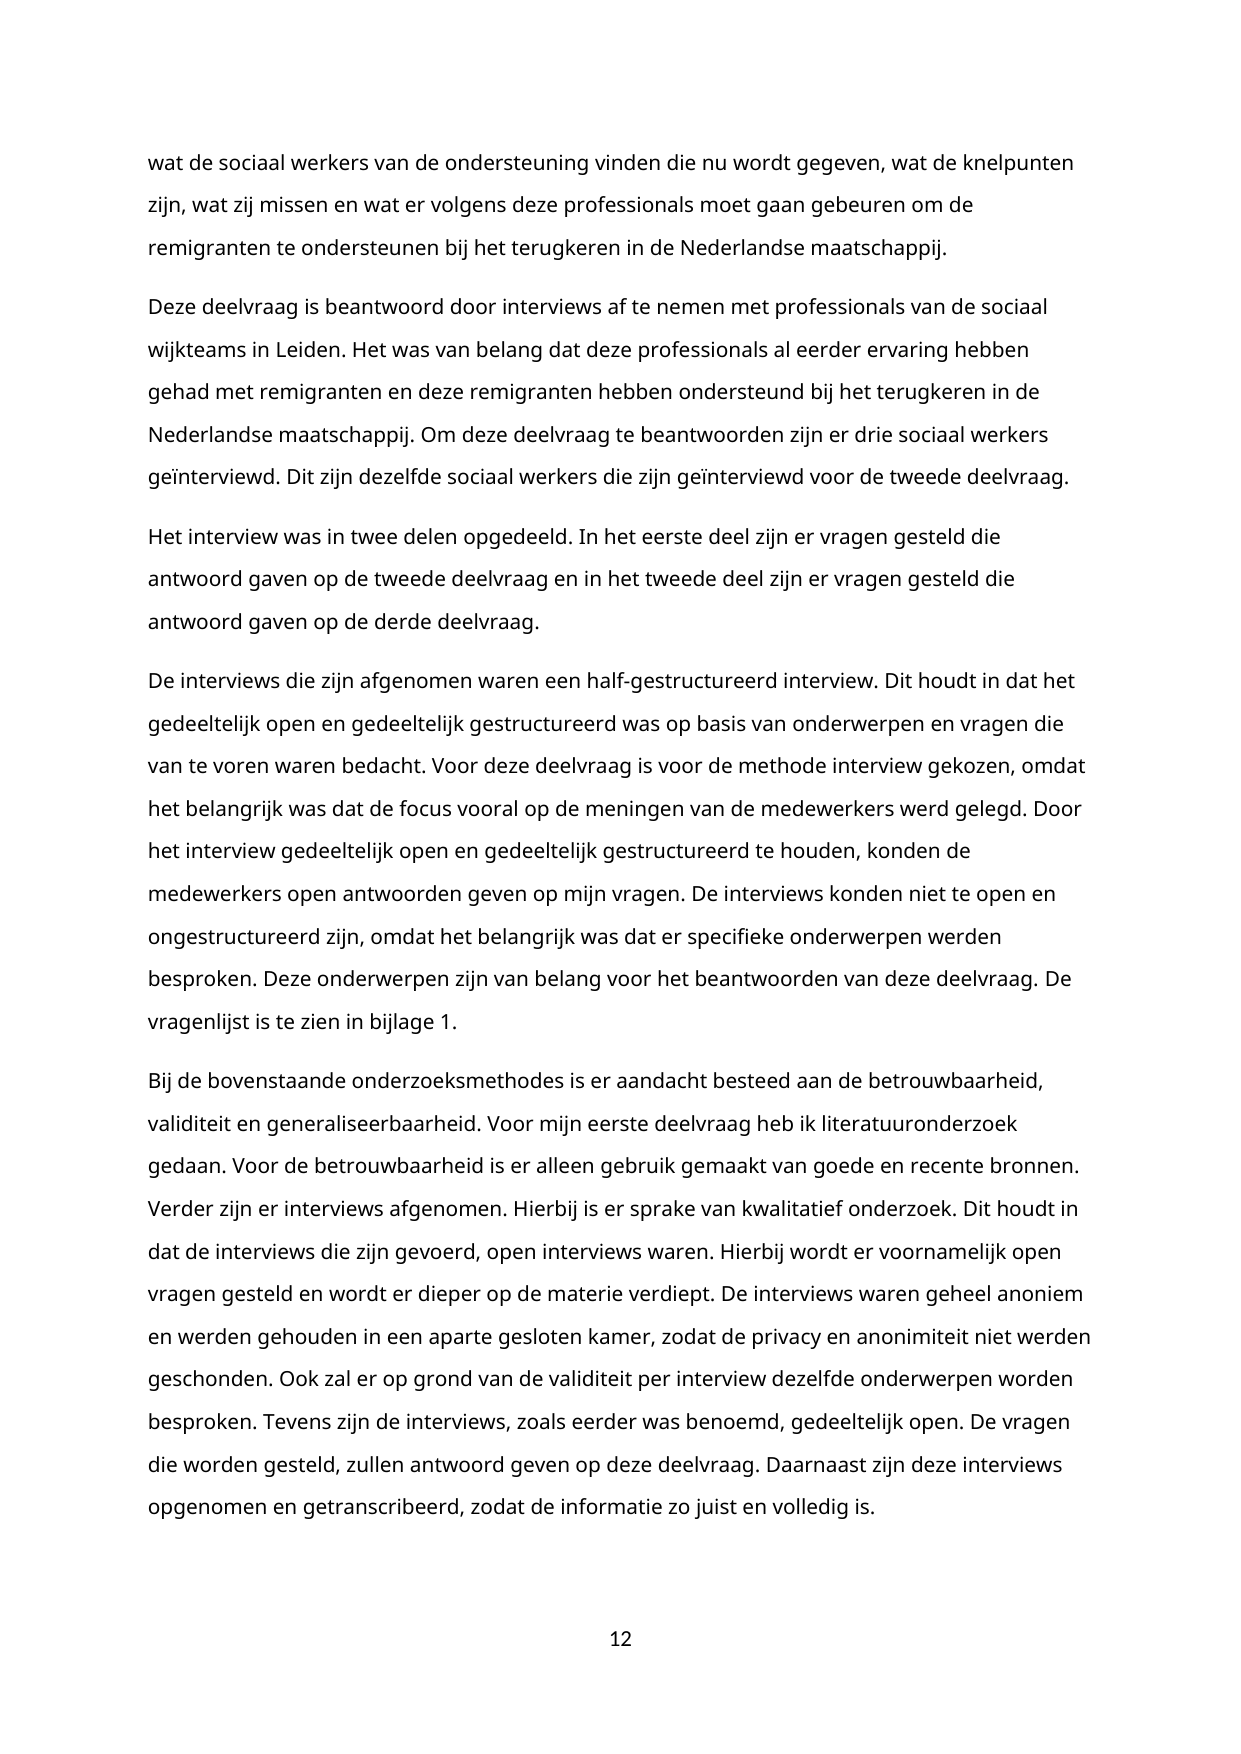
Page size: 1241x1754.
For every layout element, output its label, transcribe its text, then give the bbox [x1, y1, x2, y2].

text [148, 148, 1093, 261]
text Deze deelvraag is beantwoord door interviews af te nemen met professionals van de sociaal wijkteams in Leiden. Het was van belang dat deze professionals al eerder ervaring hebben gehad met remigranten en deze remigranten hebben ondersteund bij het terugkeren in de Nederlandse maatschappij. Om deze deelvraag te beantwoorden zijn er drie sociaal werkers geïnterviewd. Dit zijn dezelfde sociaal werkers die zijn geïnterviewd voor de tweede deelvraag. [148, 292, 1093, 491]
text De interviews die zijn afgenomen waren een half-gestructureerd interview. Dit houdt in dat het gedeeltelijk open en gedeeltelijk gestructureerd was op basis van onderwerpen en vragen die van te voren waren bedacht. Voor deze deelvraag is voor de methode interview gekozen, omdat het belangrijk was dat de focus vooral op de meningen van de medewerkers werd gelegd. Door het interview gedeeltelijk open en gedeeltelijk gestructureerd te houden, konden de medewerkers open antwoorden geven op mijn vragen. De interviews konden niet te open en ongestructureerd zijn, omdat het belangrijk was dat er specifieke onderwerpen werden besproken. Deze onderwerpen zijn van belang voor het beantwoorden van deze deelvraag. De vragenlijst is te zien in bijlage 1. [148, 666, 1093, 1036]
text Het interview was in twee delen opgedeeld. In het eerste deel zijn er vragen gesteld die antwoord gaven op de tweede deelvraag en in het tweede deel zijn er vragen gesteld die antwoord gaven op de derde deelvraag. [148, 522, 1093, 635]
text Bij de bovenstaande onderzoeksmethodes is er aandacht besteed aan de betrouwbaarheid, validiteit en generaliseerbaarheid. Voor mijn eerste deelvraag heb ik literatuuronderzoek gedaan. Voor de betrouwbaarheid is er alleen gebruik gemaakt van goede en recente bronnen. Verder zijn er interviews afgenomen. Hierbij is er sprake van kwalitatief onderzoek. Dit houdt in dat de interviews die zijn gevoerd, open interviews waren. Hierbij wordt er voornamelijk open vragen gesteld en wordt er dieper op de materie verdiept. De interviews waren geheel anoniem en werden gehouden in een aparte gesloten kamer, zodat de privacy en anonimiteit niet werden geschonden. Ook zal er op grond van de validiteit per interview dezelfde onderwerpen worden besproken. Tevens zijn de interviews, zoals eerder was benoemd, gedeeltelijk open. De vragen die worden gesteld, zullen antwoord geven op deze deelvraag. Daarnaast zijn deze interviews opgenomen en getranscribeerd, zodat de informatie zo juist en volledig is. [148, 1066, 1093, 1521]
